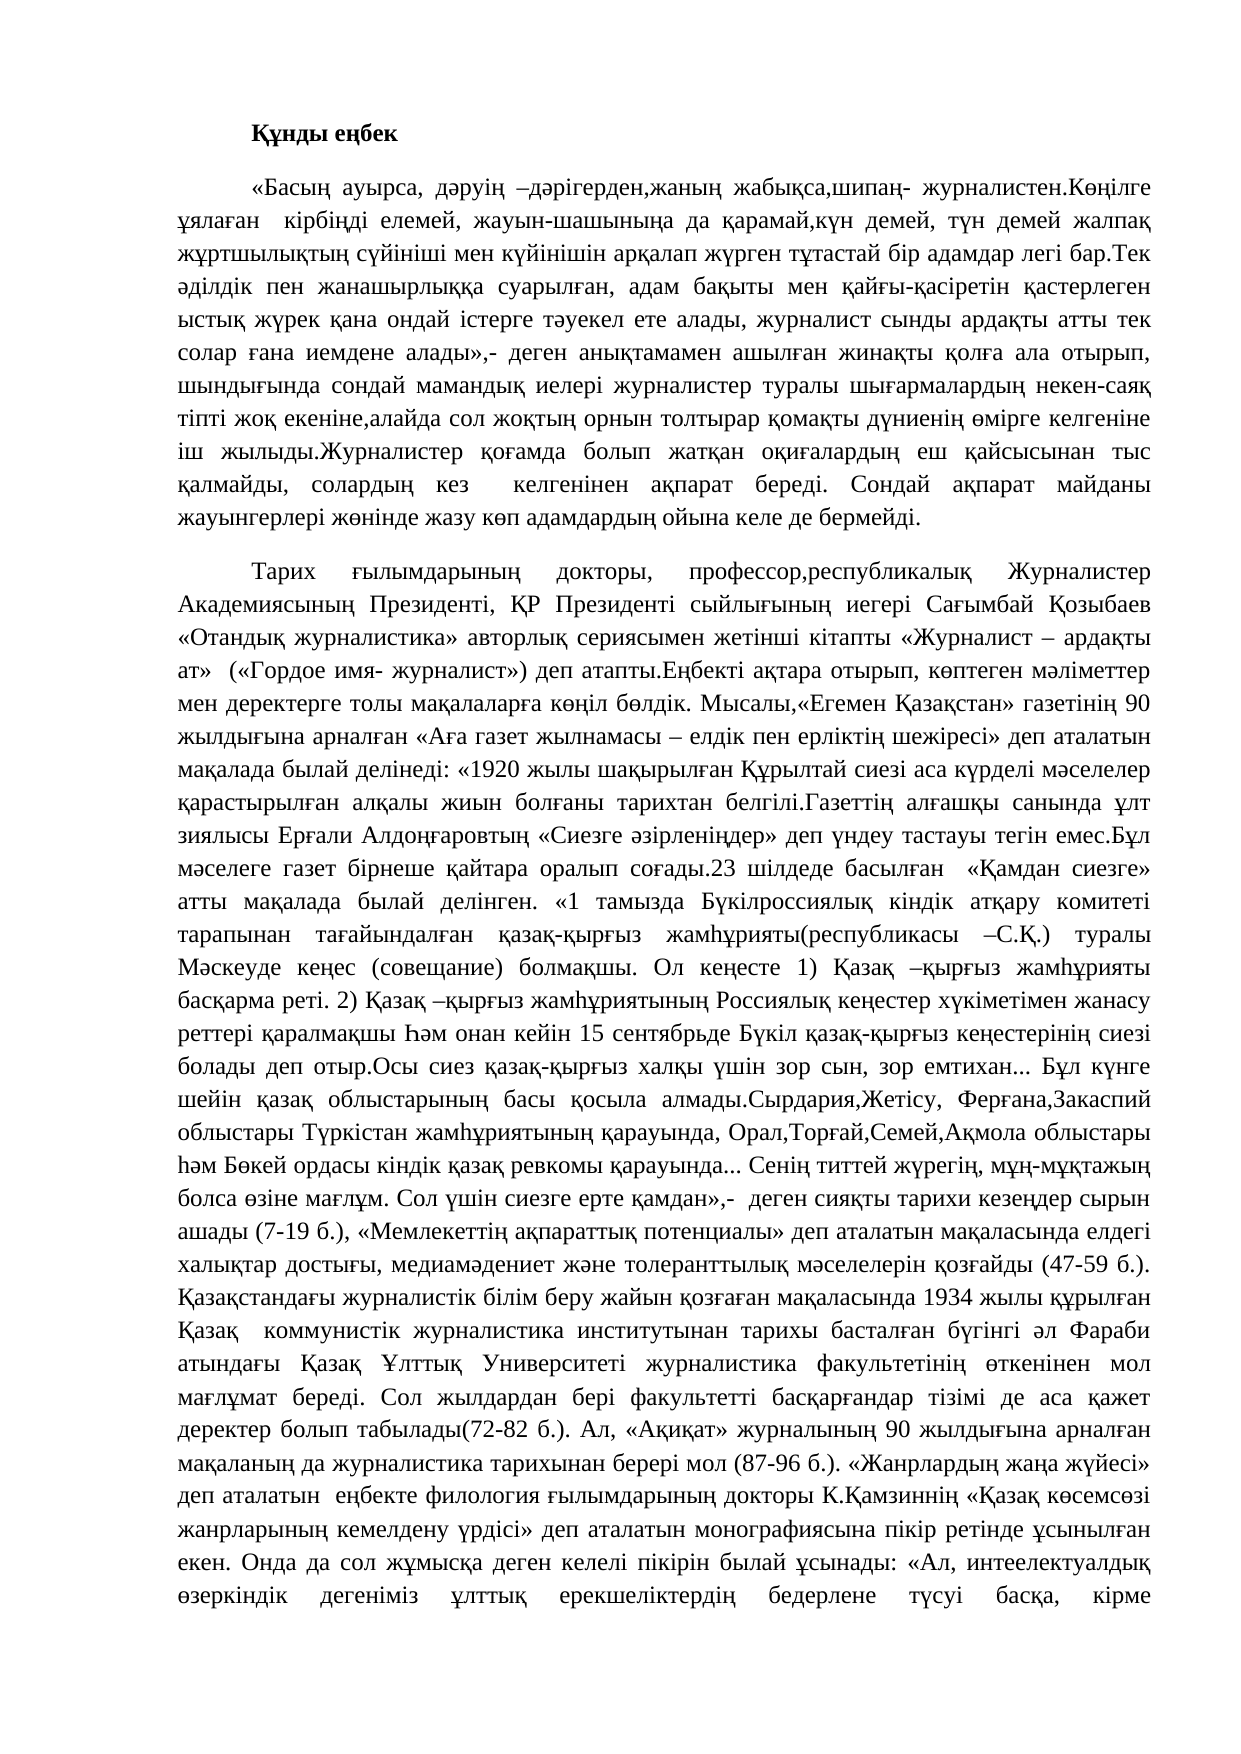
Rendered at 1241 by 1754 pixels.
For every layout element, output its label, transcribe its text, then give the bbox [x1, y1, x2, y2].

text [177, 556, 1152, 1608]
text «Басың ауырса, дәруің –дәрігерден,жаның жабықса,шипаң- журналистен.Көңілге ұялаған кірбіңді елемей, жауын-шашыныңа да қарамай,күн демей, түн демей жалпақ жұртшылықтың сүйініші мен күйінішін арқалап жүрген тұтастай бір адамдар легі бар.Тек әділдік пен жанашырлыққа суарылған, адам бақыты мен қайғы-қасіретін қастерлеген ыстық жүрек қана ондай істерге тәуекел ете алады, журналист сынды ардақты атты тек солар ғана иемдене алады»,- деген анықтамамен ашылған жинақты қолға ала отырып, шындығында сондай мамандық иелері журналистер туралы шығармалардың некен-саяқ тіпті жоқ екеніне,алайда сол жоқтың орнын толтырар қомақты дүниенің өмірге келгеніне іш жылыды.Журналистер қоғамда болып жатқан оқиғалардың еш қайсысынан тыс қалмайды, солардың кез келгенінен ақпарат береді. Сондай ақпарат майданы жауынгерлері жөнінде жазу көп адамдардың ойына келе де бермейді. [177, 172, 1152, 531]
text Құнды еңбек [177, 118, 1152, 147]
